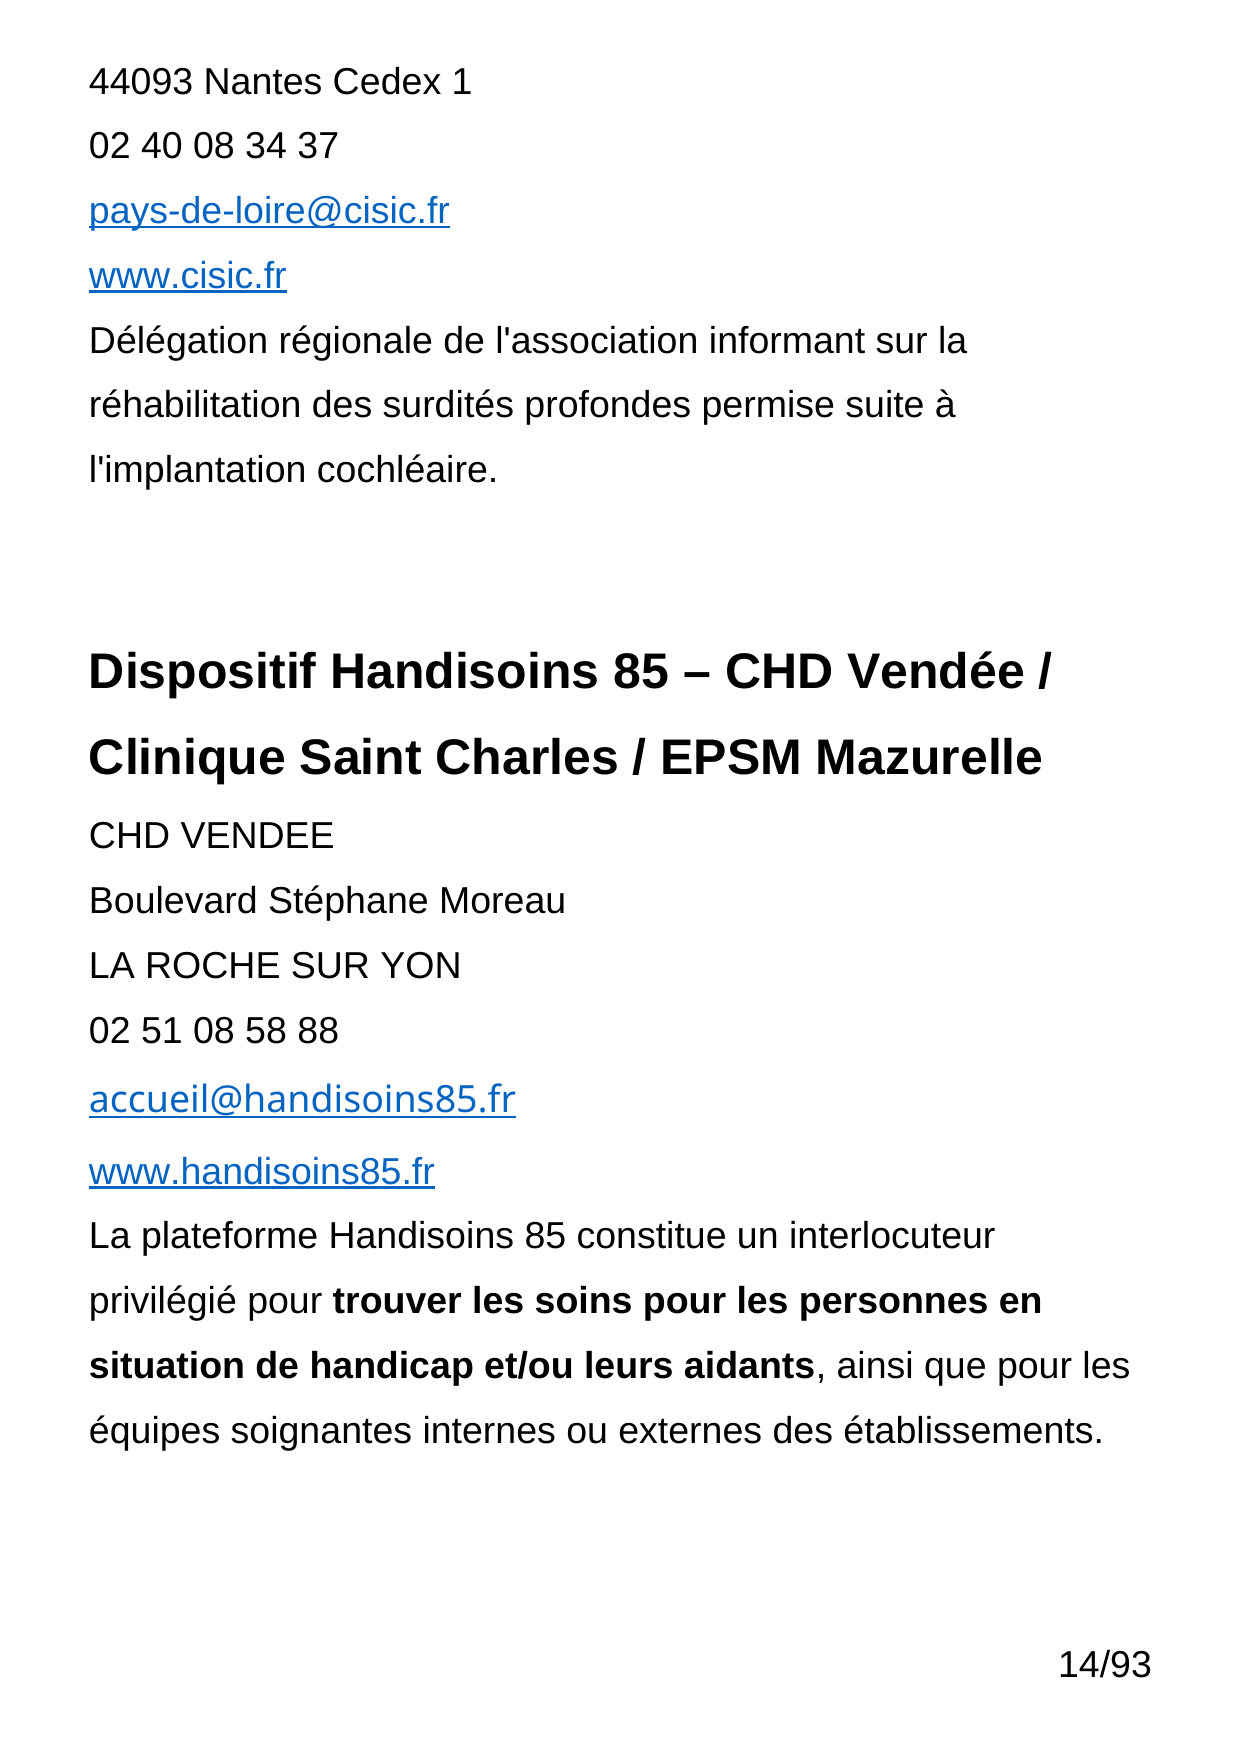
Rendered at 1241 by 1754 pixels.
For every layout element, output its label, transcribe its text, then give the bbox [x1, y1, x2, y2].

text accueil@handisoins85.fr [89, 1072, 1152, 1123]
text Boulevard Stéphane Moreau [89, 878, 1152, 922]
text LA ROCHE SUR YON [89, 943, 1152, 986]
text CHD VENDEE [89, 814, 1152, 857]
subtitle Dispositif Handisoins 85 – CHD Vendée / Clinique Saint Charles / EPSM Mazurelle [89, 641, 1152, 785]
text www.handisoins85.fr [89, 1149, 1152, 1192]
text 02 51 08 58 88 [89, 1008, 1152, 1051]
text 02 40 08 34 37 [89, 124, 1152, 167]
text pays-de-loire@cisic.fr [89, 188, 1152, 232]
text 44093 Nantes Cedex 1 [89, 59, 1152, 102]
text La plateforme Handisoins 85 constitue un interlocuteur privilégié pour trouver les soins pour les personnes en situation de handicap et/ou leurs aidants, ainsi que pour les équipes soignantes internes ou externes des établissements. [89, 1214, 1152, 1451]
text www.cisic.fr [89, 253, 1152, 296]
text Délégation régionale de l'association informant sur la réhabilitation des surdités profondes permise suite à l'implantation cochléaire. [89, 318, 1152, 490]
